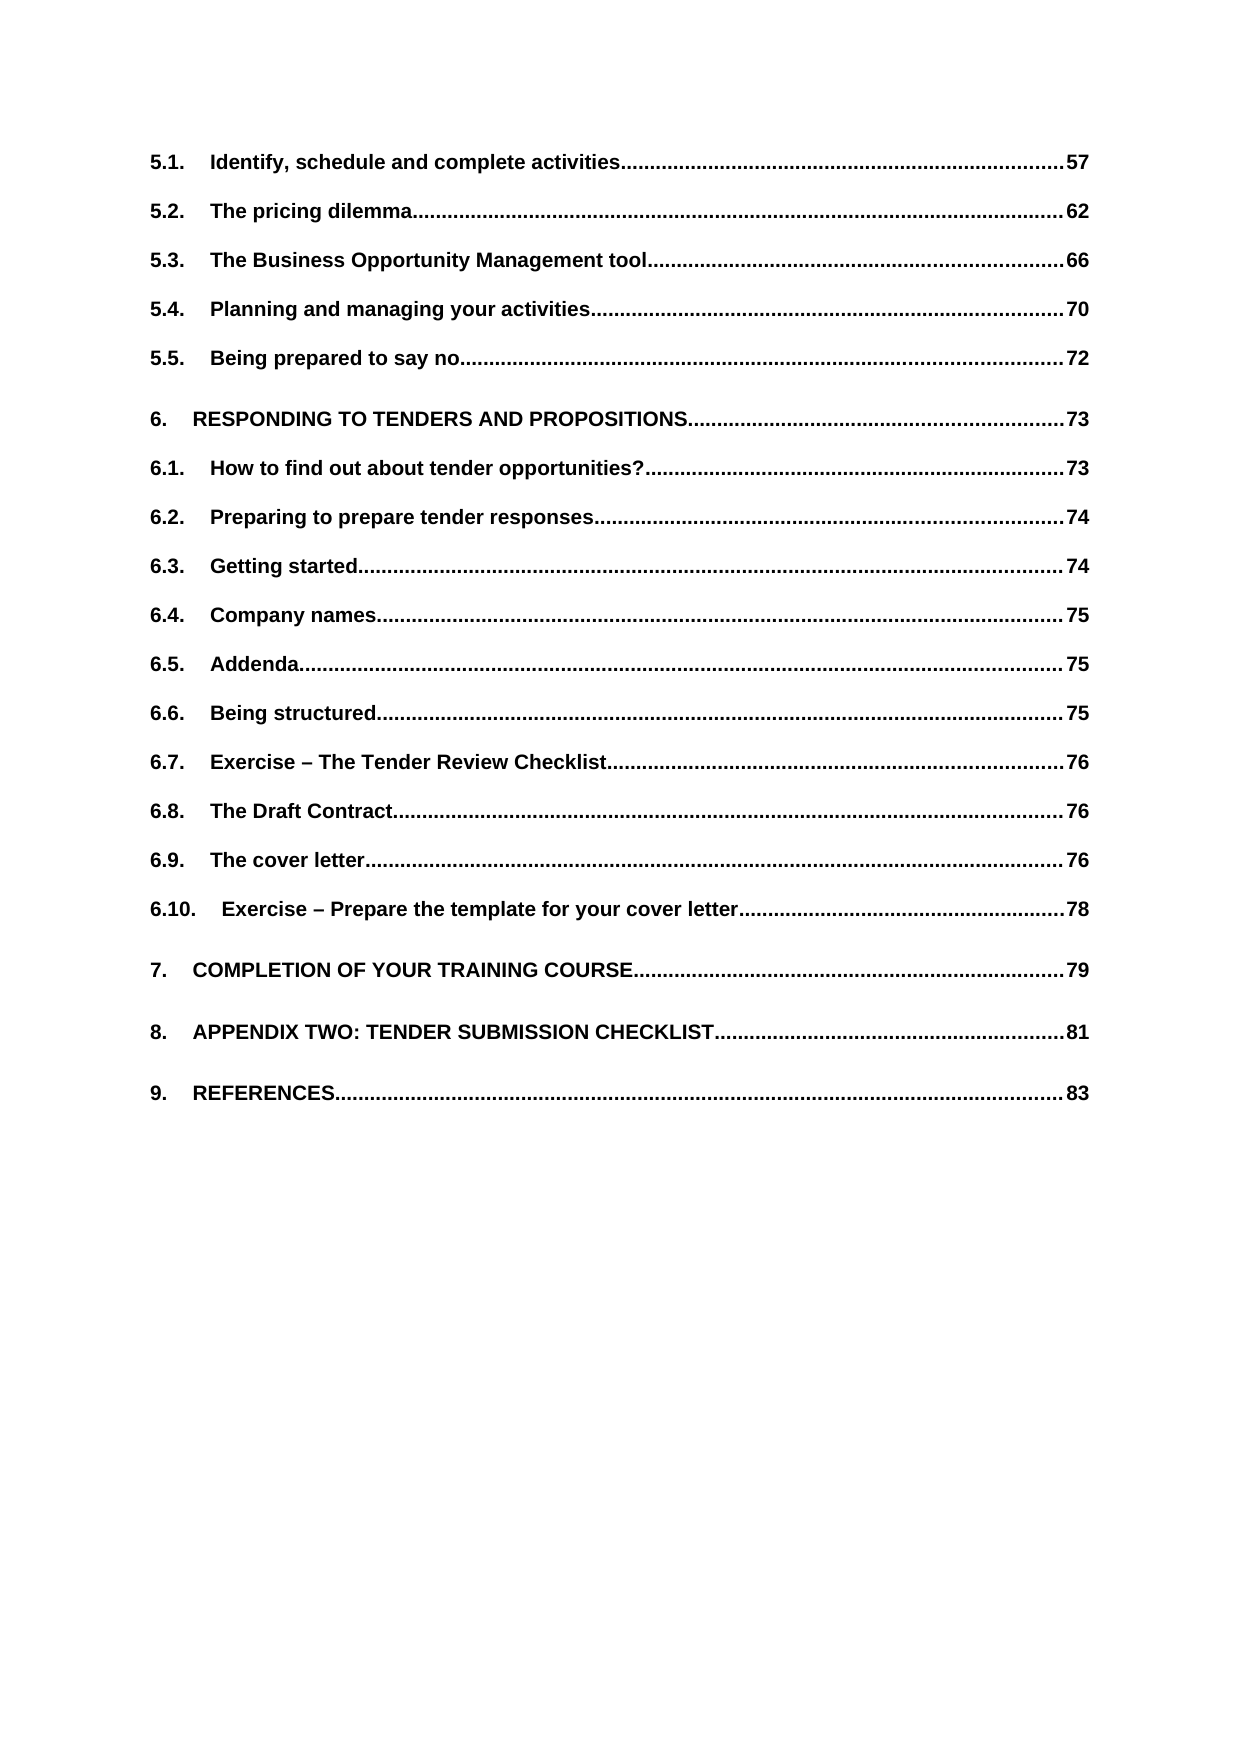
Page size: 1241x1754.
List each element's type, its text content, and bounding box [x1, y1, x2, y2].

text 6.1. How to find out about tender opportunities? 73 [150, 456, 1090, 480]
text 7. Completion of your training course 79 [150, 958, 1090, 982]
text 6. Responding to tenders and propositions 73 [150, 407, 1090, 431]
text 6.8. The Draft Contract 76 [150, 799, 1090, 823]
text 6.9. The cover letter 76 [150, 848, 1090, 872]
text 6.3. Getting started 74 [150, 554, 1090, 578]
text 6.10. Exercise – Prepare the template for your cover letter 78 [150, 897, 1090, 921]
text 6.4. Company names 75 [150, 603, 1090, 627]
text 6.7. Exercise – The Tender Review Checklist 76 [150, 750, 1090, 774]
text 6.6. Being structured 75 [150, 701, 1090, 725]
text 5.5. Being prepared to say no 72 [150, 346, 1090, 370]
text 5.2. The pricing dilemma 62 [150, 199, 1090, 223]
text 5.1. Identify, schedule and complete activities 57 [150, 150, 1090, 174]
text 8. Appendix Two: Tender Submission Checklist 81 [150, 1020, 1090, 1044]
text 5.4. Planning and managing your activities 70 [150, 297, 1090, 321]
text 9. References 83 [150, 1081, 1090, 1105]
text 5.3. The Business Opportunity Management tool 66 [150, 248, 1090, 272]
text 6.2. Preparing to prepare tender responses 74 [150, 505, 1090, 529]
text 6.5. Addenda 75 [150, 652, 1090, 676]
